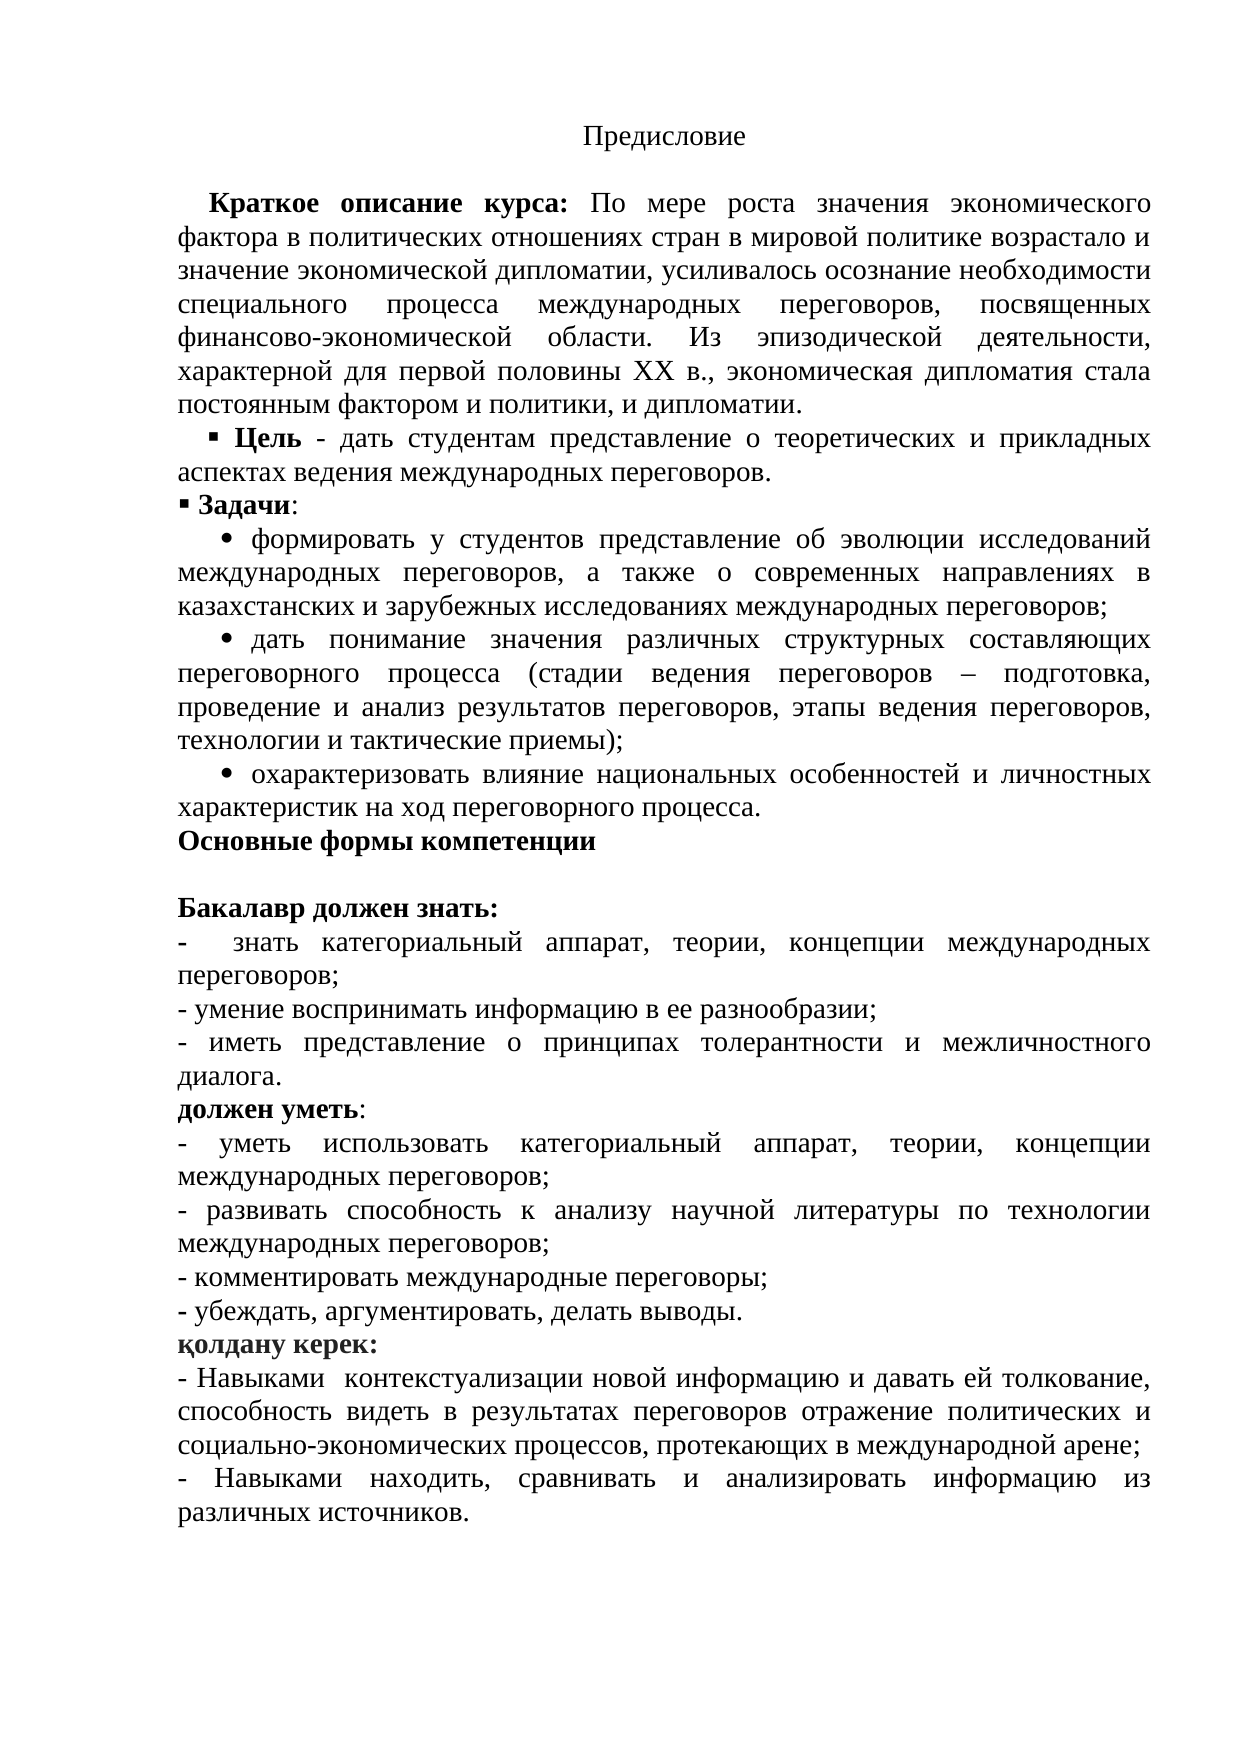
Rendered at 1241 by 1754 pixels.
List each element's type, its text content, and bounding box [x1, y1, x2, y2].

text должен уметь: [177, 1091, 1152, 1125]
text - Навыками находить, сравнивать и анализировать информацию из различных источников. [177, 1460, 1152, 1527]
text Краткое описание курса: По мере роста значения экономического фактора в политических отношениях стран в мировой политике возрастало и значение экономической дипломатии, усиливалось осознание необходимости специального процесса международных переговоров, посвященных финансово-экономической области. Из эпизодической деятельности, характерной для первой половины XX в., экономическая дипломатия стала постоянным фактором и политики, и дипломатии. [177, 185, 1152, 420]
text Цель - дать студентам представление о теоретических и прикладных аспектах ведения международных переговоров. [177, 420, 1152, 487]
text Бакалавр должен знать: [177, 890, 1152, 924]
list формировать у студентов представление об эволюции исследований международных переговоров, а также о современных направлениях в казахстанских и зарубежных исследованиях международных переговоров; [177, 521, 1152, 622]
text - развивать способность к анализу научной литературы по технологии международных переговоров; [177, 1192, 1152, 1259]
text Предисловие [177, 118, 1152, 152]
text - иметь представление о принципах толерантности и межличностного диалога. [177, 1024, 1152, 1091]
list охарактеризовать влияние национальных особенностей и личностных характеристик на ход переговорного процесса. [177, 756, 1152, 823]
text қолдану керек: [177, 1326, 1152, 1360]
text - уметь использовать категориальный аппарат, теории, концепции международных переговоров; [177, 1125, 1152, 1192]
text - комментировать международные переговоры; [177, 1259, 1152, 1293]
text - умение воспринимать информацию в ее разнообразии; [177, 991, 1152, 1024]
text - убеждать, аргументировать, делать выводы. [177, 1293, 1152, 1326]
text Основные формы компетенции [177, 823, 1152, 857]
text - знать категориальный аппарат, теории, концепции международных переговоров; [177, 924, 1152, 991]
list дать понимание значения различных структурных составляющих переговорного процесса (стадии ведения переговоров – подготовка, проведение и анализ результатов переговоров, этапы ведения переговоров, технологии и тактические приемы); [177, 622, 1152, 756]
text - Навыками контекстуализации новой информацию и давать ей толкование, способность видеть в результатах переговоров отражение политических и социально-экономических процессов, протекающих в международной арене; [177, 1360, 1152, 1460]
text Задачи: [177, 487, 1152, 521]
